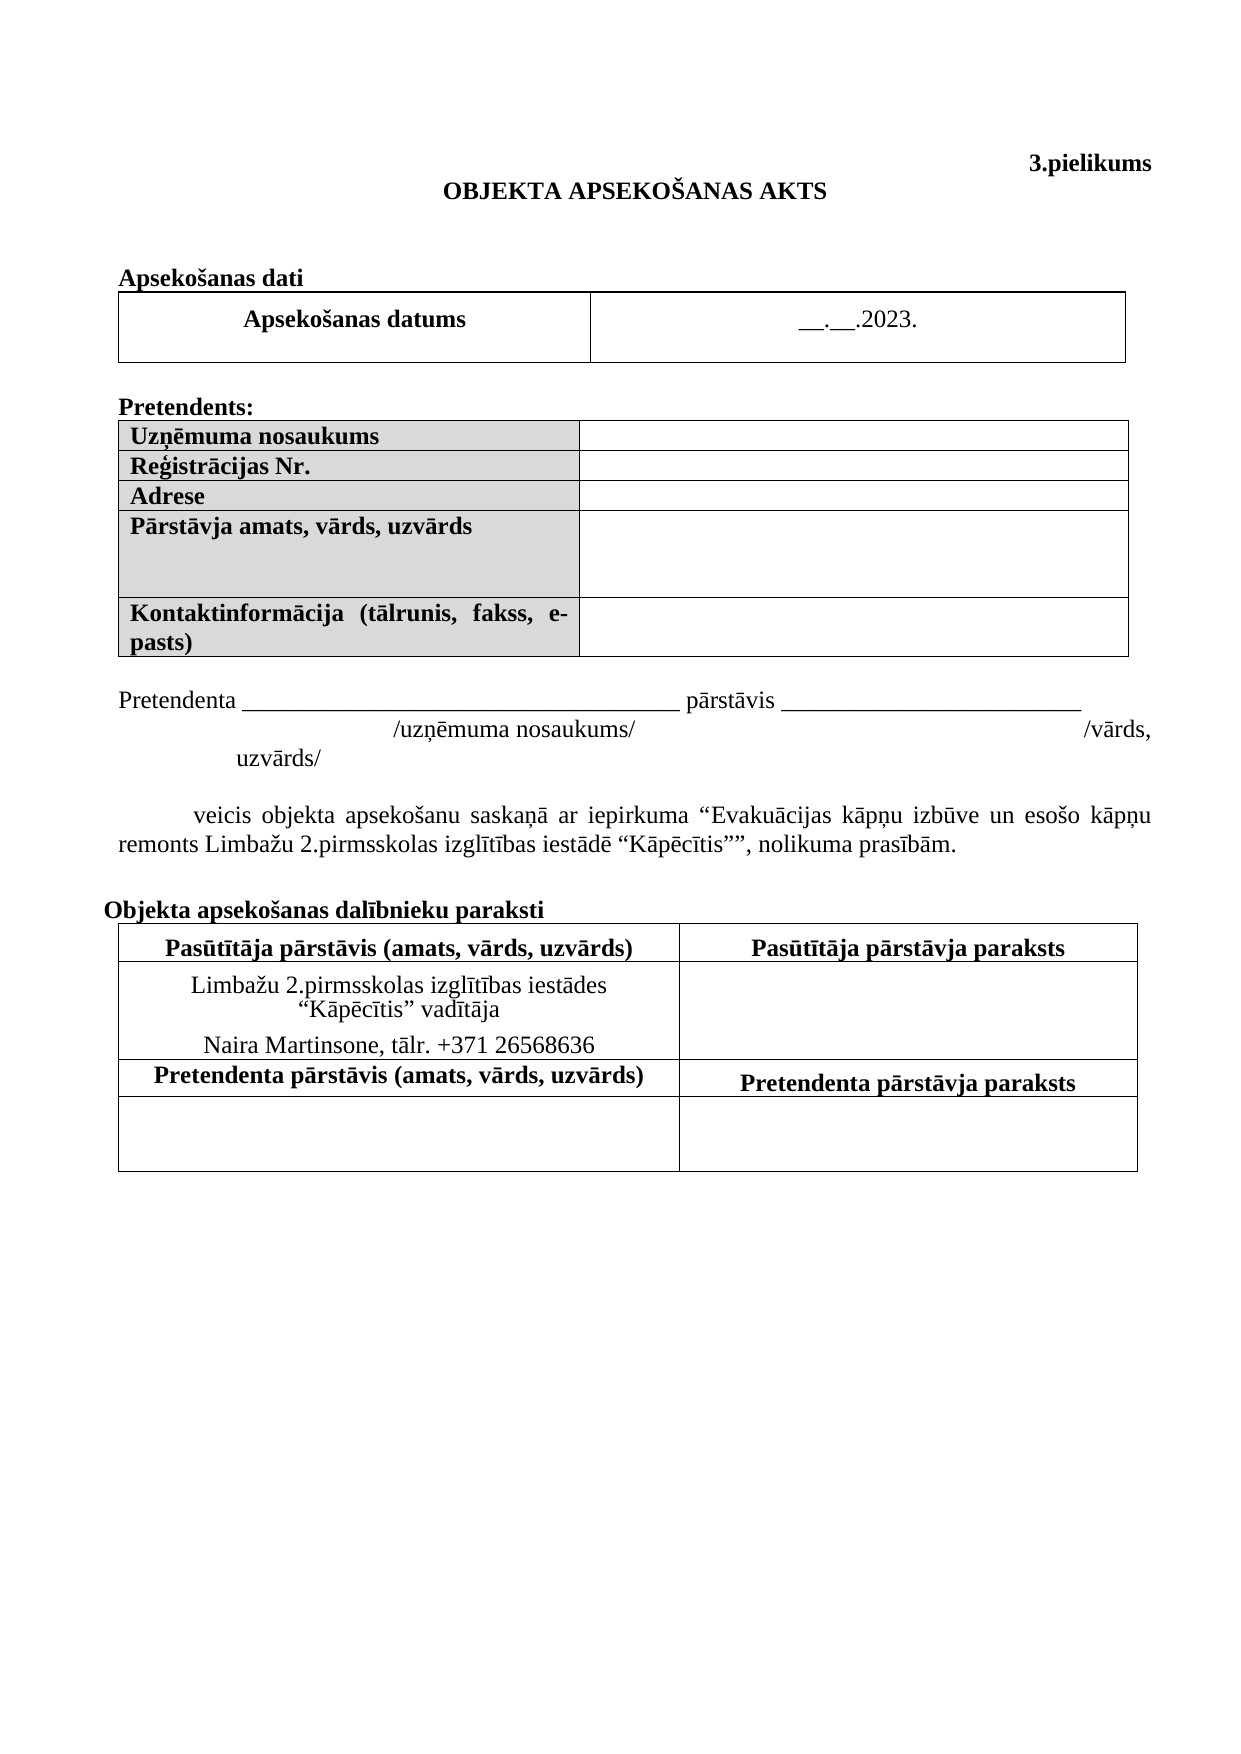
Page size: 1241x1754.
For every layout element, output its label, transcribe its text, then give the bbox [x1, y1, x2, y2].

table_cell [580, 598, 1128, 656]
text OBJEKTA APSEKOŠANAS AKTS [118, 176, 1152, 234]
table_cell Adrese [119, 481, 579, 510]
table_cell Pārstāvja amats, vārds, uzvārds [119, 511, 579, 597]
table_cell Reģistrācijas Nr. [119, 451, 579, 480]
text Apsekošanas dati [88, 263, 1152, 291]
table_cell [680, 962, 1137, 1059]
table_cell Pretendenta pārstāvis (amats, vārds, uzvārds) [119, 1060, 679, 1096]
table_cell [680, 1097, 1137, 1171]
table_cell Pretendenta pārstāvja paraksts [680, 1060, 1137, 1096]
text 3.pielikums [118, 148, 1152, 176]
text Objekta apsekošanas dalībnieku paraksti [103, 899, 1152, 923]
table_cell [580, 451, 1128, 480]
text Pretendenta ___________________________________ pārstāvis ________________________ /uzņēmuma nosaukums/ /vārds, uzvārds/ [118, 686, 1152, 772]
table_cell [580, 481, 1128, 510]
table_header Pasūtītāja pārstāvja paraksts [680, 924, 1137, 961]
table_cell Limbažu 2.pirmsskolas izglītības iestādes “Kāpēcītis” vadītāja Naira Martinsone, tālr. +371 26568636 [119, 962, 679, 1059]
table_cell [580, 511, 1128, 597]
table_header Uzņēmuma nosaukums [119, 421, 579, 450]
table_header [580, 421, 1128, 450]
table_header __.__.2023. [591, 293, 1125, 362]
table_header Pasūtītāja pārstāvis (amats, vārds, uzvārds) [119, 924, 679, 961]
text veicis objekta apsekošanu saskaņā ar iepirkuma “Evakuācijas kāpņu izbūve un esošo kāpņu remonts Limbažu 2.pirmsskolas izglītības iestādē “Kāpēcītis””, nolikuma prasībām. [118, 801, 1152, 858]
table_cell [119, 1097, 679, 1171]
text Pretendents: [118, 392, 1152, 420]
table_cell Kontaktinformācija (tālrunis, fakss, e-pasts) [119, 598, 579, 656]
table_header Apsekošanas datums [119, 293, 590, 362]
